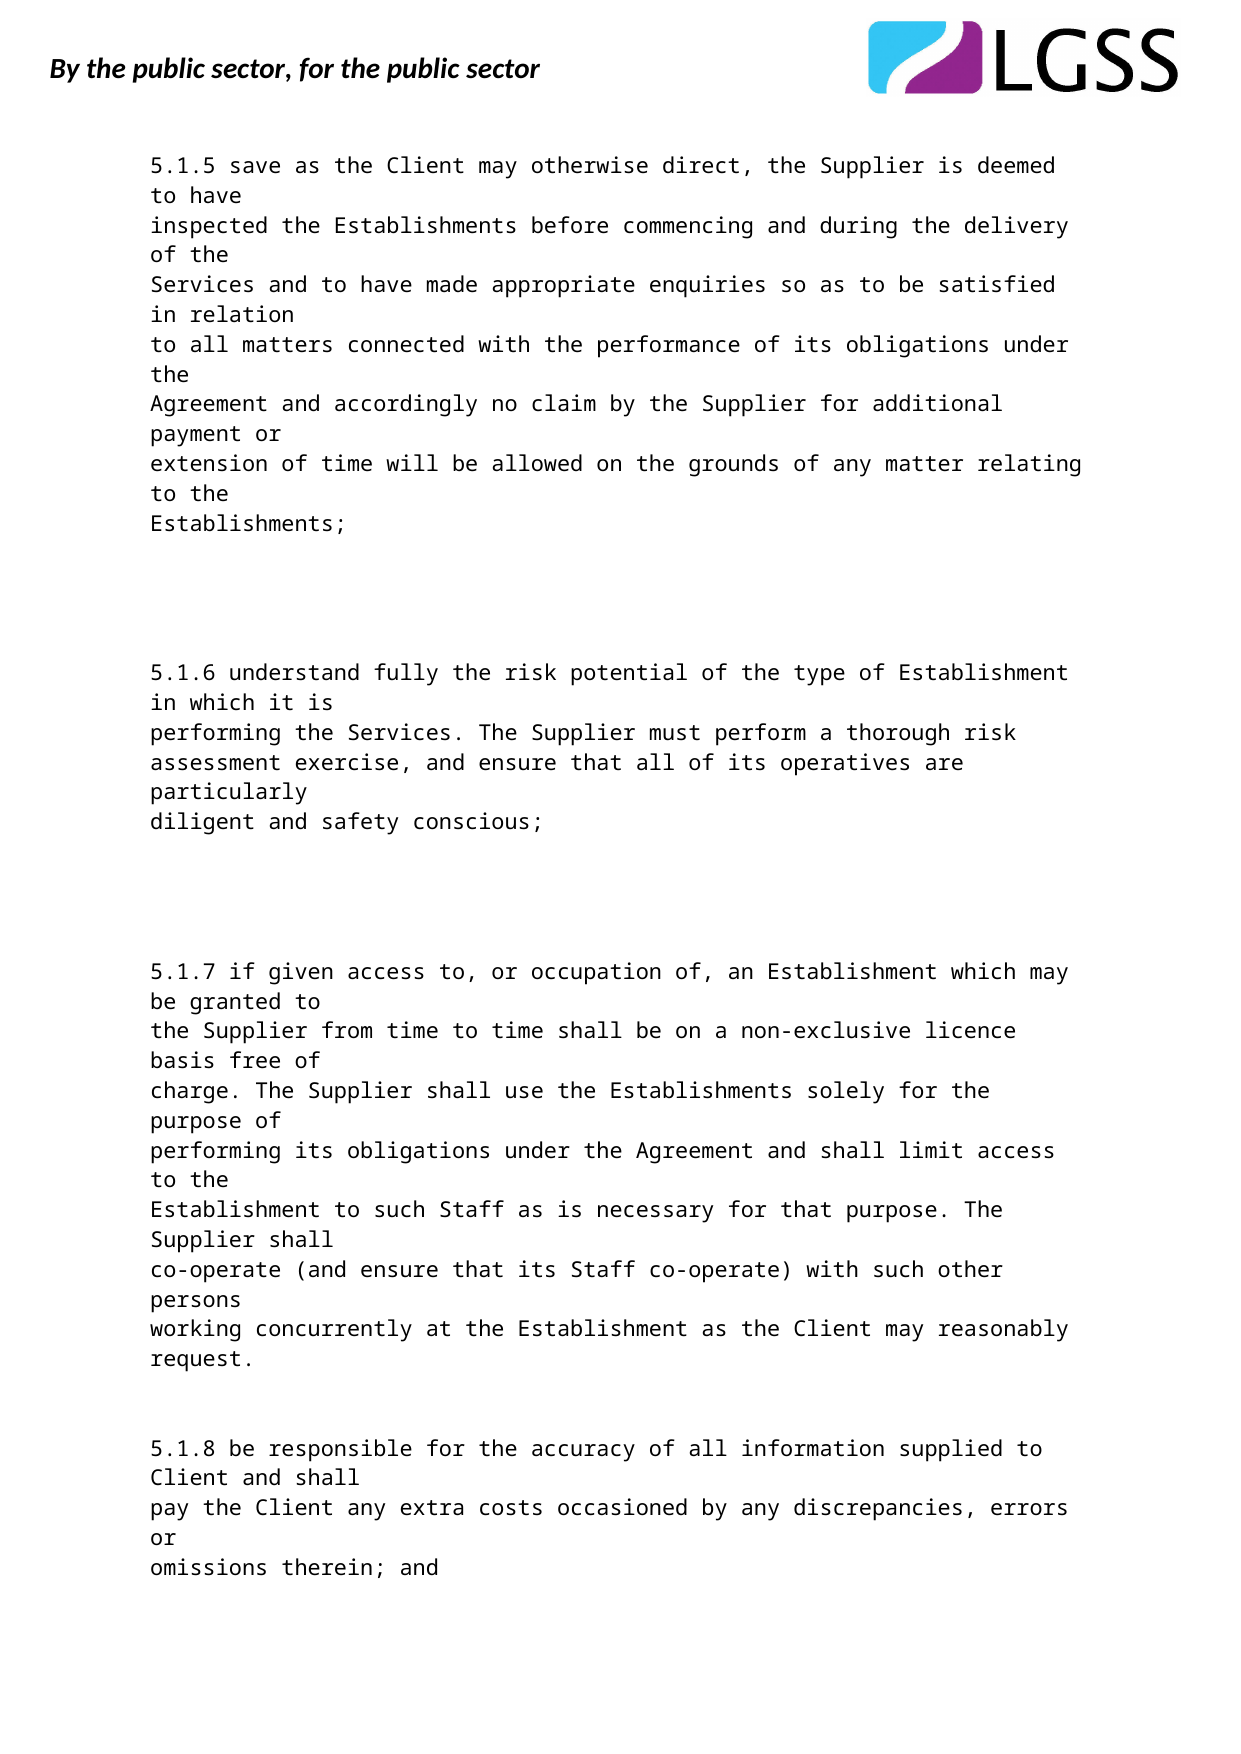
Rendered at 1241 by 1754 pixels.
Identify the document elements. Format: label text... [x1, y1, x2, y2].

text diligent and safety conscious; [150, 806, 1090, 836]
text performing its obligations under the Agreement and shall limit access to the [150, 1134, 1090, 1194]
text 5.1.7 if given access to, or occupation of, an Establishment which may be granted to [150, 956, 1090, 1015]
text 5.1.5 save as the Client may otherwise direct, the Supplier is deemed to have [150, 150, 1090, 209]
text assessment exercise, and ensure that all of its operatives are particularly [150, 747, 1090, 806]
text Establishment to such Staff as is necessary for that purpose. The Supplier shall [150, 1194, 1090, 1254]
text Establishments; [150, 507, 1090, 537]
text omissions therein; and [150, 1552, 1090, 1581]
text Services and to have made appropriate enquiries so as to be satisfied in relation [150, 269, 1090, 329]
text co-operate (and ensure that its Staff co-operate) with such other persons [150, 1254, 1090, 1313]
text charge. The Supplier shall use the Establishments solely for the purpose of [150, 1075, 1090, 1134]
text working concurrently at the Establishment as the Client may reasonably [150, 1313, 1090, 1343]
text 5.1.8 be responsible for the accuracy of all information supplied to Client and shall [150, 1432, 1090, 1492]
text 5.1.6 understand fully the risk potential of the type of Establishment in which it is [150, 657, 1090, 717]
picture [865, 18, 1182, 97]
text inspected the Establishments before commencing and during the delivery of the [150, 209, 1090, 269]
text the Supplier from time to time shall be on a non-exclusive licence basis free of [150, 1015, 1090, 1075]
text pay the Client any extra costs occasioned by any discrepancies, errors or [150, 1492, 1090, 1552]
text Agreement and accordingly no claim by the Supplier for additional payment or [150, 388, 1090, 448]
text to all matters connected with the performance of its obligations under the [150, 329, 1090, 388]
text extension of time will be allowed on the grounds of any matter relating to the [150, 448, 1090, 507]
text performing the Services. The Supplier must perform a thorough risk [150, 717, 1090, 747]
text request. [150, 1343, 1090, 1373]
